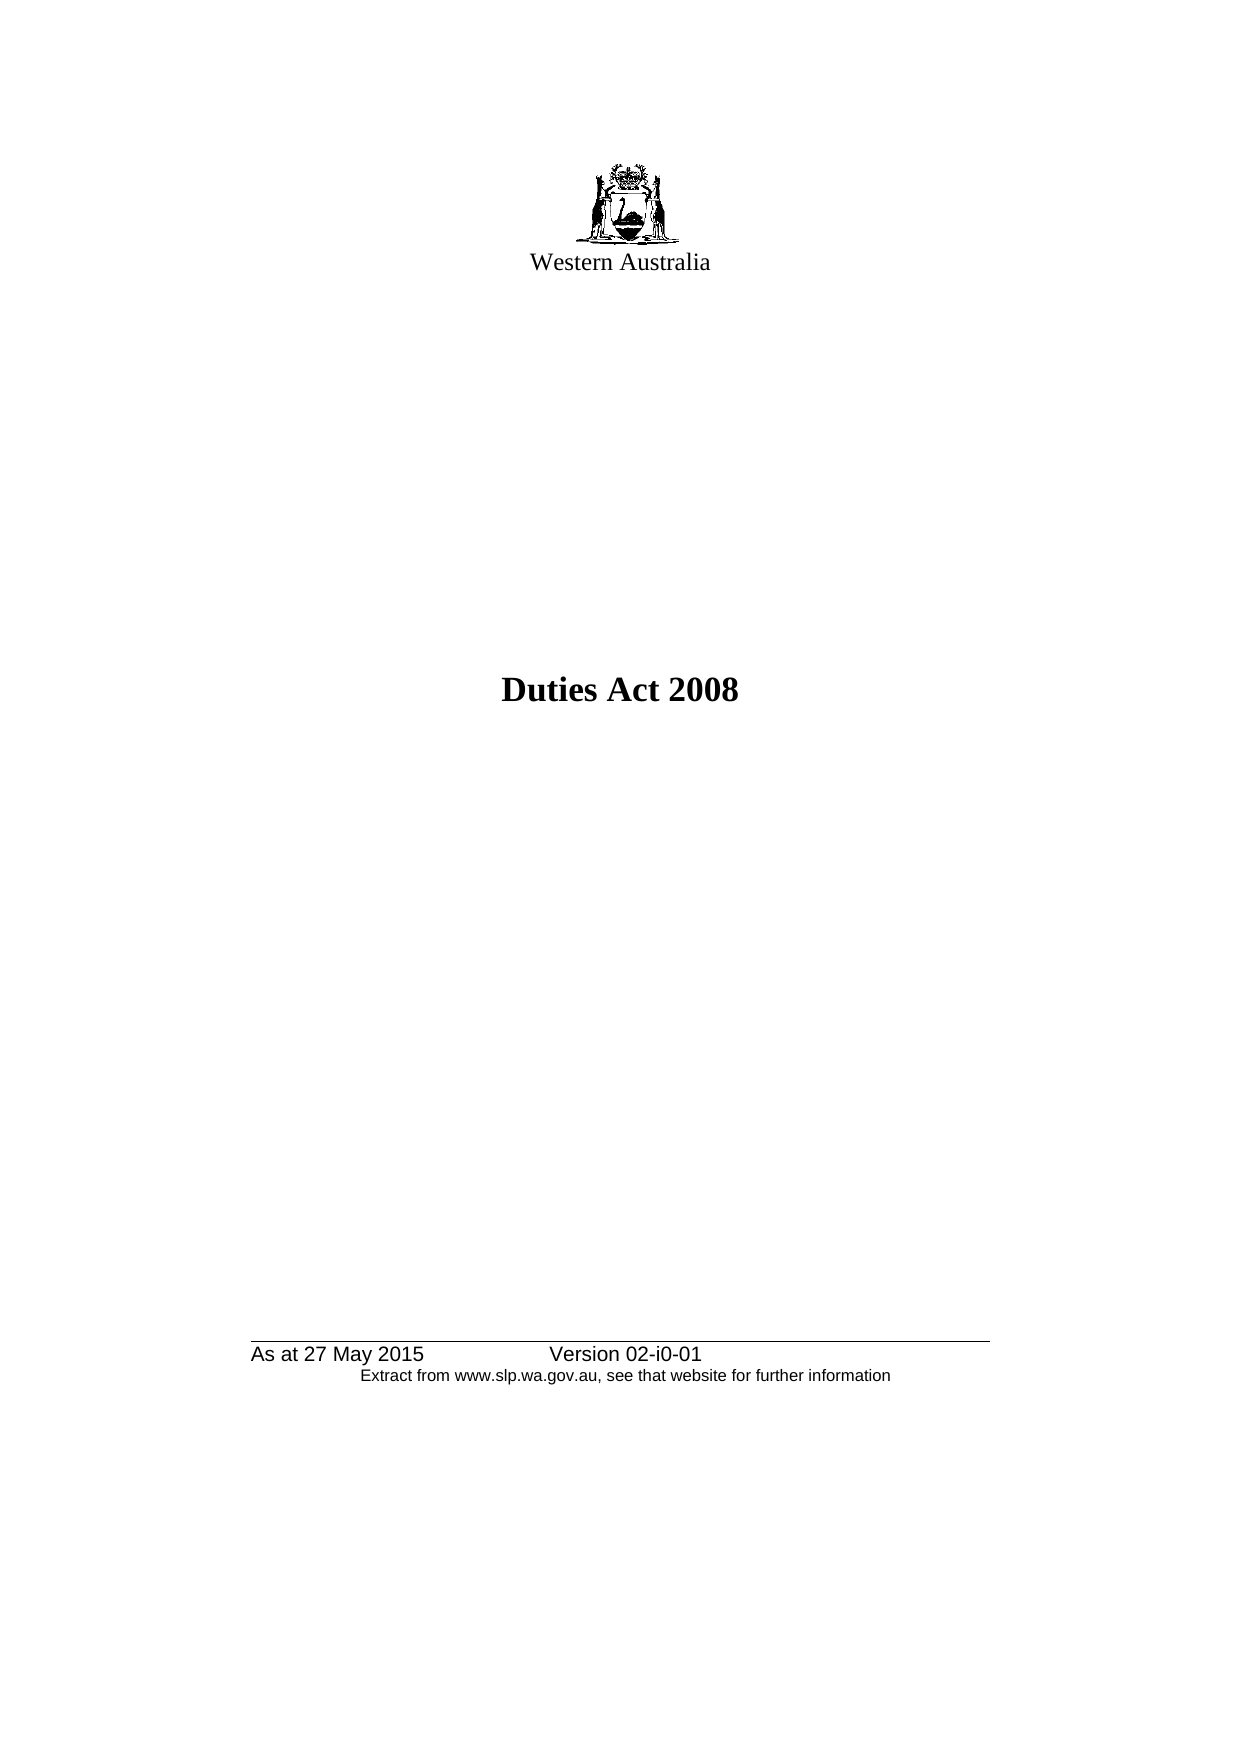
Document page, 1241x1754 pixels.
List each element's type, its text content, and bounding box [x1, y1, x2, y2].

text Western Australia [251, 247, 990, 276]
picture [575, 162, 679, 246]
text Duties Act 2008 [251, 668, 990, 709]
